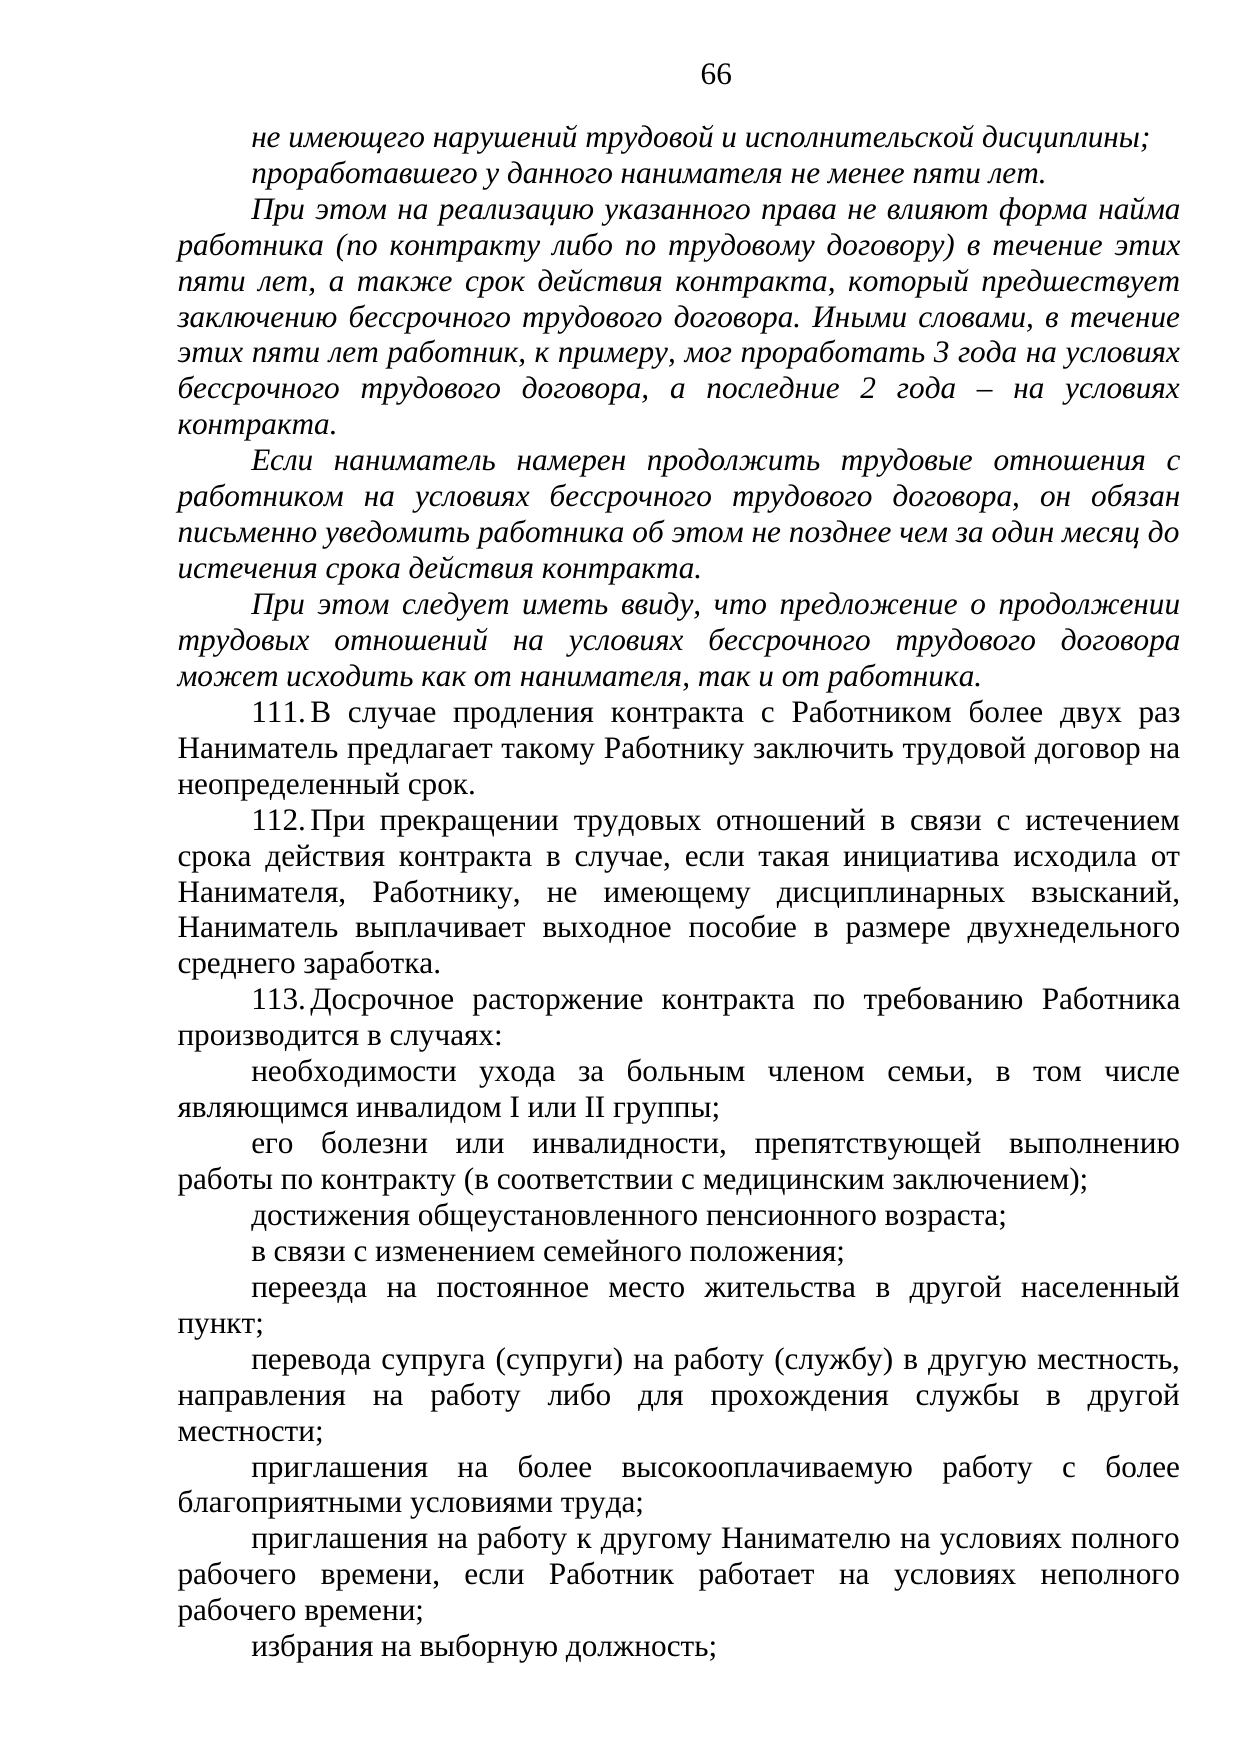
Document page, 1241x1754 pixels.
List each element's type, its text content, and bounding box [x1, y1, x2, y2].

text приглашения на работу к другому Нанимателю на условиях полного рабочего времени, если Работник работает на условиях неполного рабочего времени; [177, 1520, 1181, 1627]
text проработавшего у данного нанимателя не менее пяти лет. [177, 154, 1181, 190]
text приглашения на более высокооплачиваемую работу с более благоприятными условиями труда; [177, 1448, 1181, 1520]
text перевода супруга (супруги) на работу (службу) в другую местность, направления на работу либо для прохождения службы в другой местности; [177, 1340, 1181, 1448]
text не имеющего нарушений трудовой и исполнительской дисциплины; [177, 118, 1181, 154]
text При этом на реализацию указанного права не влияют форма найма работника (по контракту либо по трудовому договору) в течение этих пяти лет, а также срок действия контракта, который предшествует заключению бессрочного трудового договора. Иными словами, в течение этих пяти лет работник, к примеру, мог проработать 3 года на условиях бессрочного трудового договора, а последние 2 года – на условиях контракта. [177, 190, 1181, 442]
text в связи с изменением семейного положения; [177, 1232, 1181, 1268]
text При этом следует иметь ввиду, что предложение о продолжении трудовых отношений на условиях бессрочного трудового договора может исходить как от нанимателя, так и от работника. [177, 585, 1181, 693]
text его болезни или инвалидности, препятствующей выполнению работы по контракту (в соответствии с медицинским заключением); [177, 1124, 1181, 1196]
text избрания на выборную должность; [177, 1627, 1181, 1663]
text необходимости ухода за больным членом семьи, в том числе являющимся инвалидом I или II группы; [177, 1052, 1181, 1124]
list В случае продления контракта с Работником более двух раз Наниматель предлагает такому Работнику заключить трудовой договор на неопределенный срок. [177, 693, 1181, 801]
text переезда на постоянное место жительства в другой населенный пункт; [177, 1268, 1181, 1340]
text достижения общеустановленного пенсионного возраста; [177, 1196, 1181, 1232]
list При прекращении трудовых отношений в связи с истечением срока действия контракта в случае, если такая инициатива исходила от Нанимателя, Работнику, не имеющему дисциплинарных взысканий, Наниматель выплачивает выходное пособие в размере двухнедельного среднего заработка. [177, 801, 1181, 981]
list Досрочное расторжение контракта по требованию Работника производится в случаях: [177, 981, 1181, 1052]
text Если наниматель намерен продолжить трудовые отношения с работником на условиях бессрочного трудового договора, он обязан письменно уведомить работника об этом не позднее чем за один месяц до истечения срока действия контракта. [177, 442, 1181, 585]
